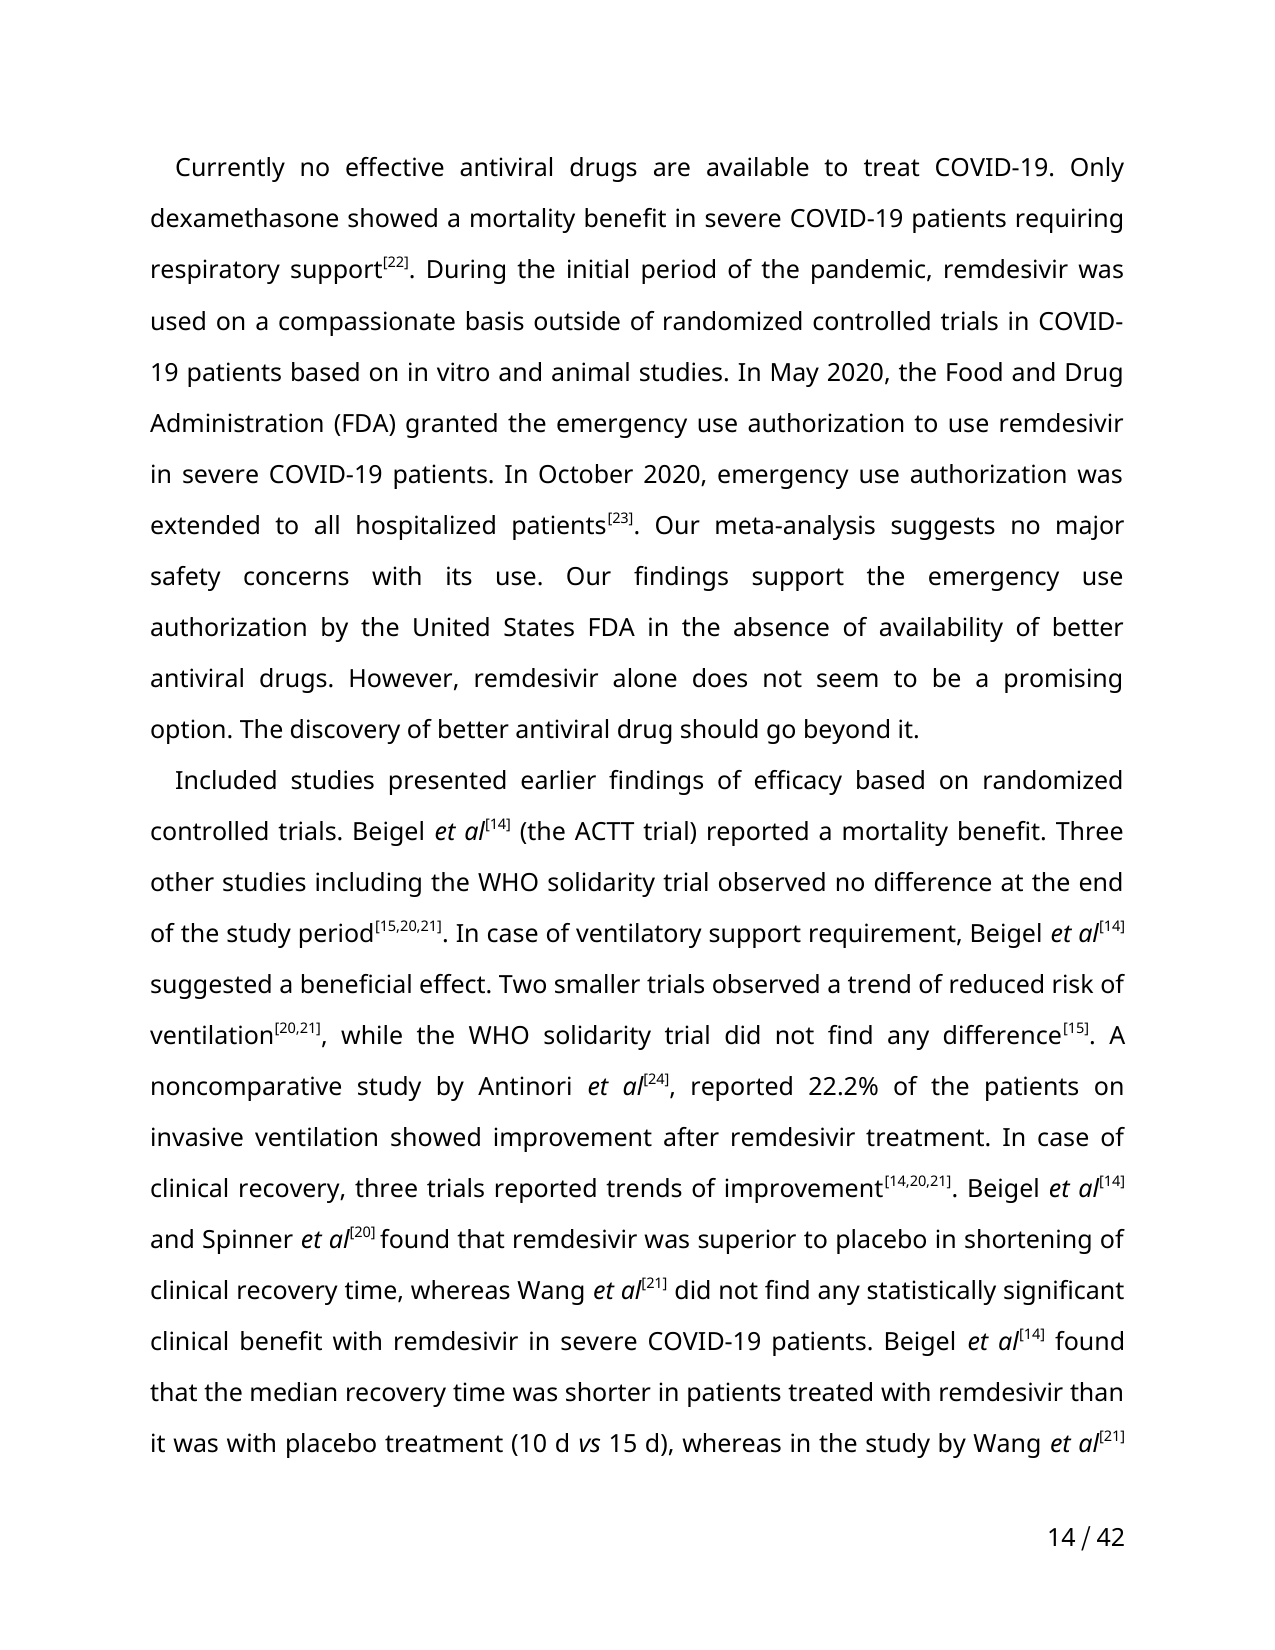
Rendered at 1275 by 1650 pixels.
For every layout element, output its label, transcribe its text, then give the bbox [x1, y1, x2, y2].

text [150, 762, 1125, 1460]
text Currently no effective antiviral drugs are available to treat COVID-19. Only dexamethasone showed a mortality benefit in severe COVID-19 patients requiring respiratory support[22]. During the initial period of the pandemic, remdesivir was used on a compassionate basis outside of randomized controlled trials in COVID-19 patients based on in vitro and animal studies. In May 2020, the Food and Drug Administration (FDA) granted the emergency use authorization to use remdesivir in severe COVID-19 patients. In October 2020, emergency use authorization was extended to all hospitalized patients[23]. Our meta-analysis suggests no major safety concerns with its use. Our findings support the emergency use authorization by the United States FDA in the absence of availability of better antiviral drugs. However, remdesivir alone does not seem to be a promising option. The discovery of better antiviral drug should go beyond it. [150, 150, 1125, 746]
